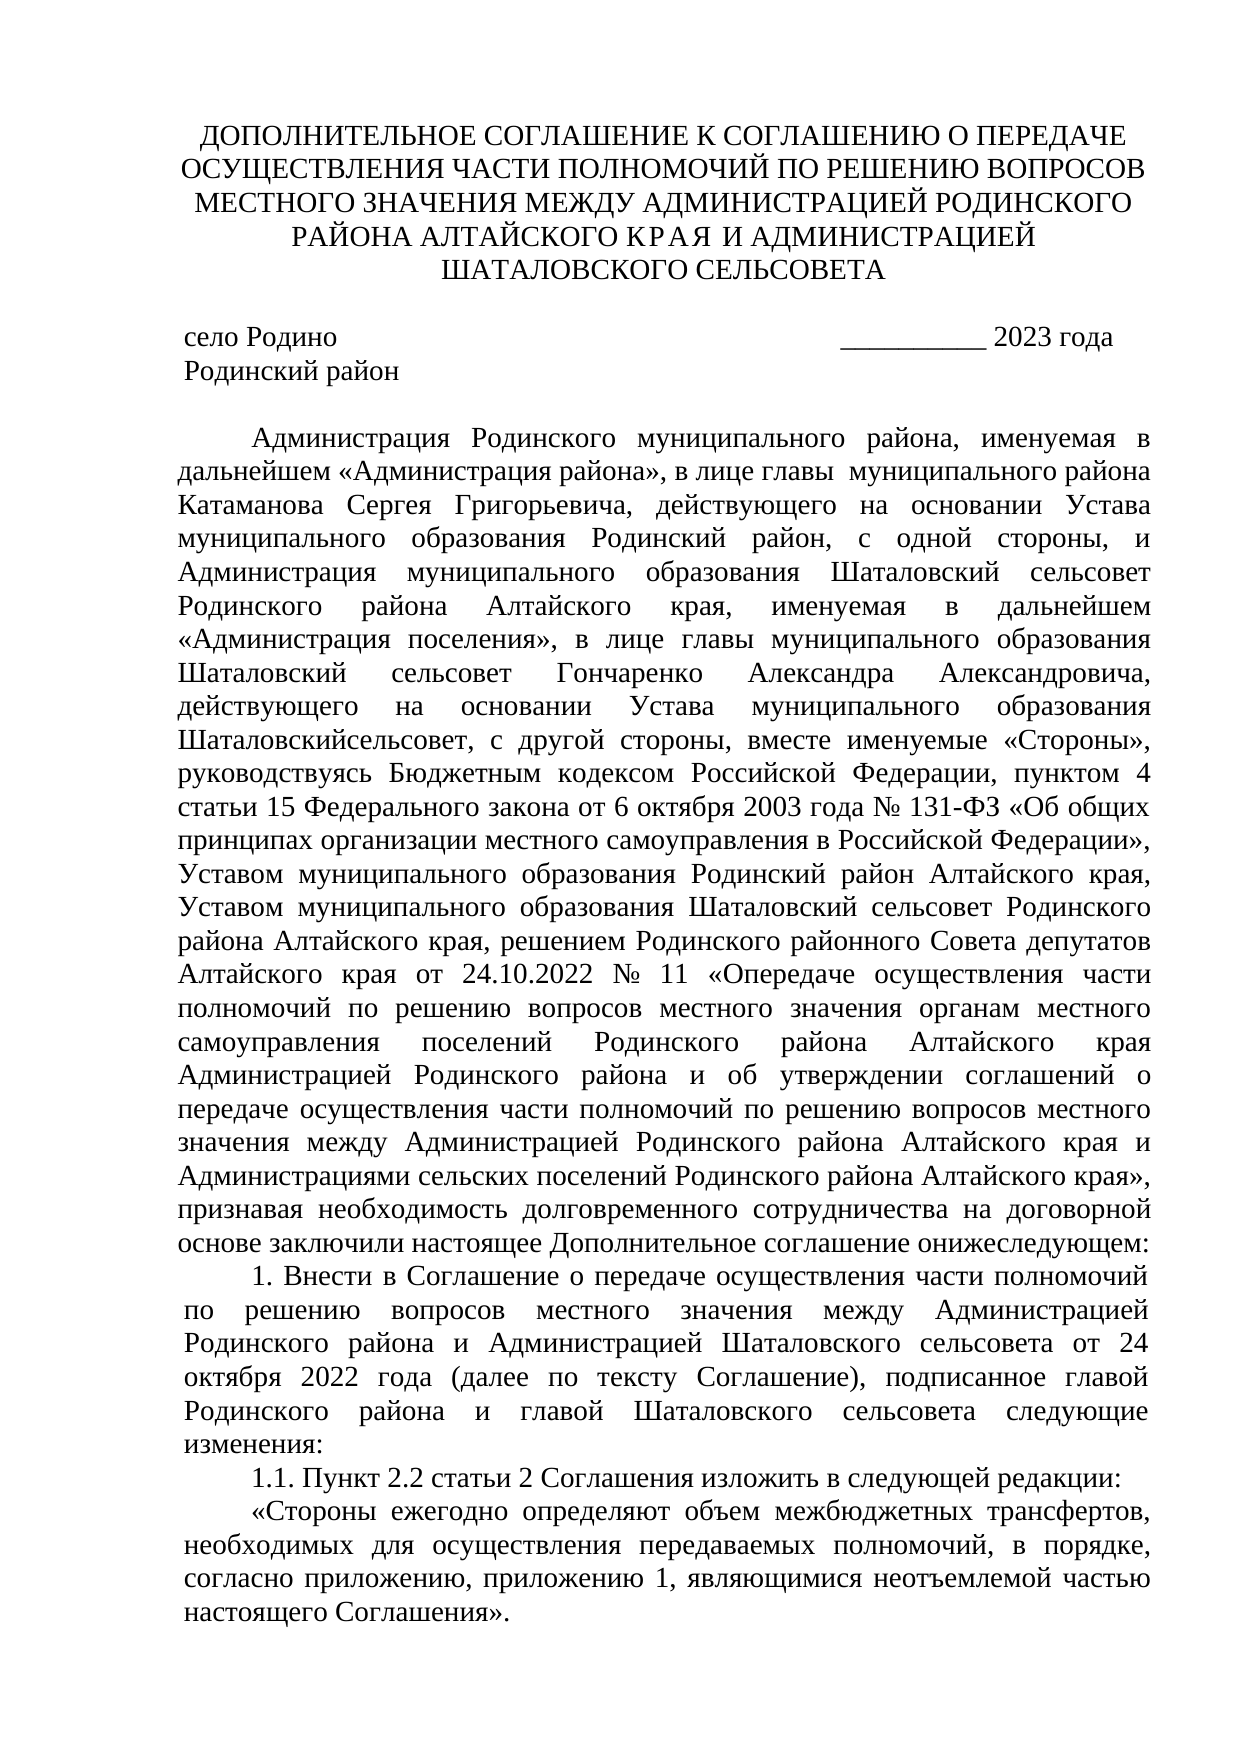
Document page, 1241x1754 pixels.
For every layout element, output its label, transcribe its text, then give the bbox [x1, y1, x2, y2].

text «Стороны ежегодно определяют объем межбюджетных трансфертов, необходимых для осуществления передаваемых полномочий, в порядке, согласно приложению, приложению 1, являющимися неотъемлемой частью настоящего Соглашения». [183, 1493, 1152, 1627]
text 1. Внести в Соглашение о передаче осуществления части полномочий по решению вопросов местного значения между Администрацией Родинского района и Администрацией Шаталовского сельсовета от 24 октября 2022 года (далее по тексту Соглашение), подписанное главой Родинского района и главой Шаталовского сельсовета следующие изменения: [184, 1258, 1149, 1460]
text ДОПОЛНИТЕЛЬНОЕ СОГЛАШЕНИЕ К СОГЛАШЕНИЮ О ПЕРЕДАЧЕ ОСУЩЕСТВЛЕНИЯ ЧАСТИ ПОЛНОМОЧИЙ ПО РЕШЕНИЮ ВОПРОСОВ МЕСТНОГО ЗНАЧЕНИЯ МЕЖДУ АДМИНИСТРАЦИЕЙ РОДИНСКОГО РАЙОНА АЛТАЙСКОГО КРАЯ И АДМИНИСТРАЦИЕЙ ШАТАЛОВСКОГО СЕЛЬСОВЕТА [177, 118, 1149, 286]
text Администрация Родинского муниципального района, именуемая в дальнейшем «Администрация района», в лице главы муниципального района Катаманова Сергея Григорьевича, действующего на основании Устава муниципального образования Родинский район, с одной стороны, и Администрация муниципального образования Шаталовский сельсовет Родинского района Алтайского края, именуемая в дальнейшем «Администрация поселения», в лице главы муниципального образования Шаталовский сельсовет Гончаренко Александра Александровича, действующего на основании Устава муниципального образования Шаталовскийсельсовет, с другой стороны, вместе именуемые «Стороны», руководствуясь Бюджетным кодексом Российской Федерации, пунктом 4 статьи 15 Федерального закона от 6 октября 2003 года № 131-ФЗ «Об общих принципах организации местного самоуправления в Российской Федерации», Уставом муниципального образования Родинский район Алтайского края, Уставом муниципального образования Шаталовский сельсовет Родинского района Алтайского края, решением Родинского районного Совета депутатов Алтайского края от 24.10.2022 № 11 «Опередаче осуществления части полномочий по решению вопросов местного значения органам местного самоуправления поселений Родинского района Алтайского края Администрацией Родинского района и об утверждении соглашений о передаче осуществления части полномочий по решению вопросов местного значения между Администрацией Родинского района Алтайского края и Администрациями сельских поселений Родинского района Алтайского края», признавая необходимость долговременного сотрудничества на договорной основе заключили настоящее Дополнительное соглашение онижеследующем: [177, 420, 1152, 1258]
text 1.1. Пункт 2.2 статьи 2 Соглашения изложить в следующей редакции: [183, 1460, 1152, 1493]
text село Родино __________ 2023 года [183, 319, 1152, 353]
text Родинский район [183, 353, 1152, 386]
